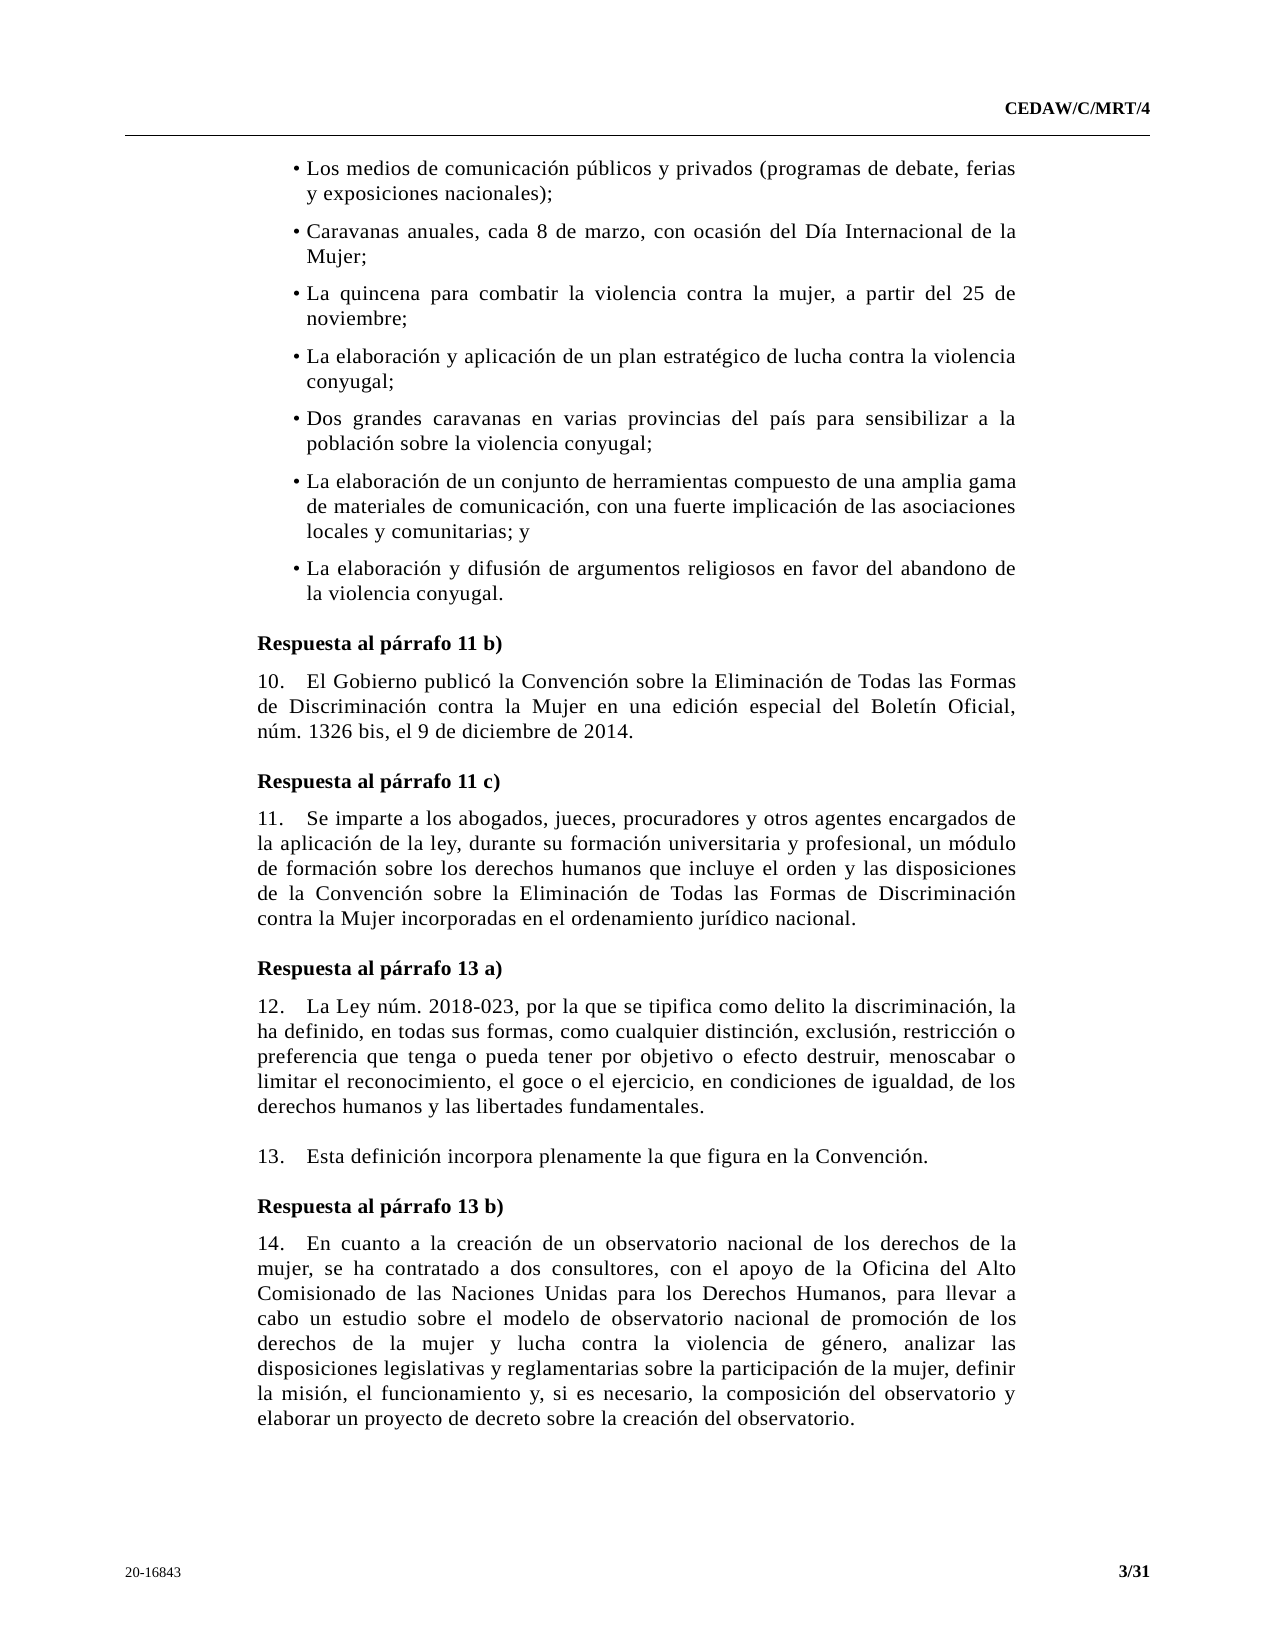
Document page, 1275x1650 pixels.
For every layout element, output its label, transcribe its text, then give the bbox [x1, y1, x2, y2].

list Se imparte a los abogados, jueces, procuradores y otros agentes encargados de la aplicación de la ley, durante su formación universitaria y profesional, un módulo de formación sobre los derechos humanos que incluye el orden y las disposiciones de la Convención sobre la Eliminación de Todas las Formas de Discriminación contra la Mujer incorporadas en el ordenamiento jurídico nacional. [257, 806, 1018, 931]
list En cuanto a la creación de un observatorio nacional de los derechos de la mujer, se ha contratado a dos consultores, con el apoyo de la Oficina del Alto Comisionado de las Naciones Unidas para los Derechos Humanos, para llevar a cabo un estudio sobre el modelo de observatorio nacional de promoción de los derechos de la mujer y lucha contra la violencia de género, analizar las disposiciones legislativas y reglamentarias sobre la participación de la mujer, definir la misión, el funcionamiento y, si es necesario, la composición del observatorio y elaborar un proyecto de decreto sobre la creación del observatorio. [257, 1231, 1018, 1431]
text • Dos grandes caravanas en varias provincias del país para sensibilizar a la población sobre la violencia conyugal; [257, 406, 1018, 456]
text Respuesta al párrafo 11 c) [125, 768, 1019, 793]
list Esta definición incorpora plenamente la que figura en la Convención. [257, 1143, 1018, 1168]
text • La quincena para combatir la violencia contra la mujer, a partir del 25 de noviembre; [257, 281, 1018, 331]
list El Gobierno publicó la Convención sobre la Eliminación de Todas las Formas de Discriminación contra la Mujer en una edición especial del Boletín Oficial, núm. 1326 bis, el 9 de diciembre de 2014. [257, 668, 1018, 743]
text • La elaboración y aplicación de un plan estratégico de lucha contra la violencia conyugal; [257, 343, 1018, 393]
text • Caravanas anuales, cada 8 de marzo, con ocasión del Día Internacional de la Mujer; [257, 218, 1018, 268]
text Respuesta al párrafo 13 b) [125, 1193, 1019, 1218]
text Respuesta al párrafo 13 a) [125, 956, 1019, 981]
text • Los medios de comunicación públicos y privados (programas de debate, ferias y exposiciones nacionales); [257, 156, 1018, 206]
text Respuesta al párrafo 11 b) [125, 631, 1019, 656]
text • La elaboración y difusión de argumentos religiosos en favor del abandono de la violencia conyugal. [257, 556, 1018, 606]
list La Ley núm. 2018-023, por la que se tipifica como delito la discriminación, la ha definido, en todas sus formas, como cualquier distinción, exclusión, restricción o preferencia que tenga o pueda tener por objetivo o efecto destruir, menoscabar o limitar el reconocimiento, el goce o el ejercicio, en condiciones de igualdad, de los derechos humanos y las libertades fundamentales. [257, 993, 1018, 1118]
text • La elaboración de un conjunto de herramientas compuesto de una amplia gama de materiales de comunicación, con una fuerte implicación de las asociaciones locales y comunitarias; y [257, 468, 1018, 543]
